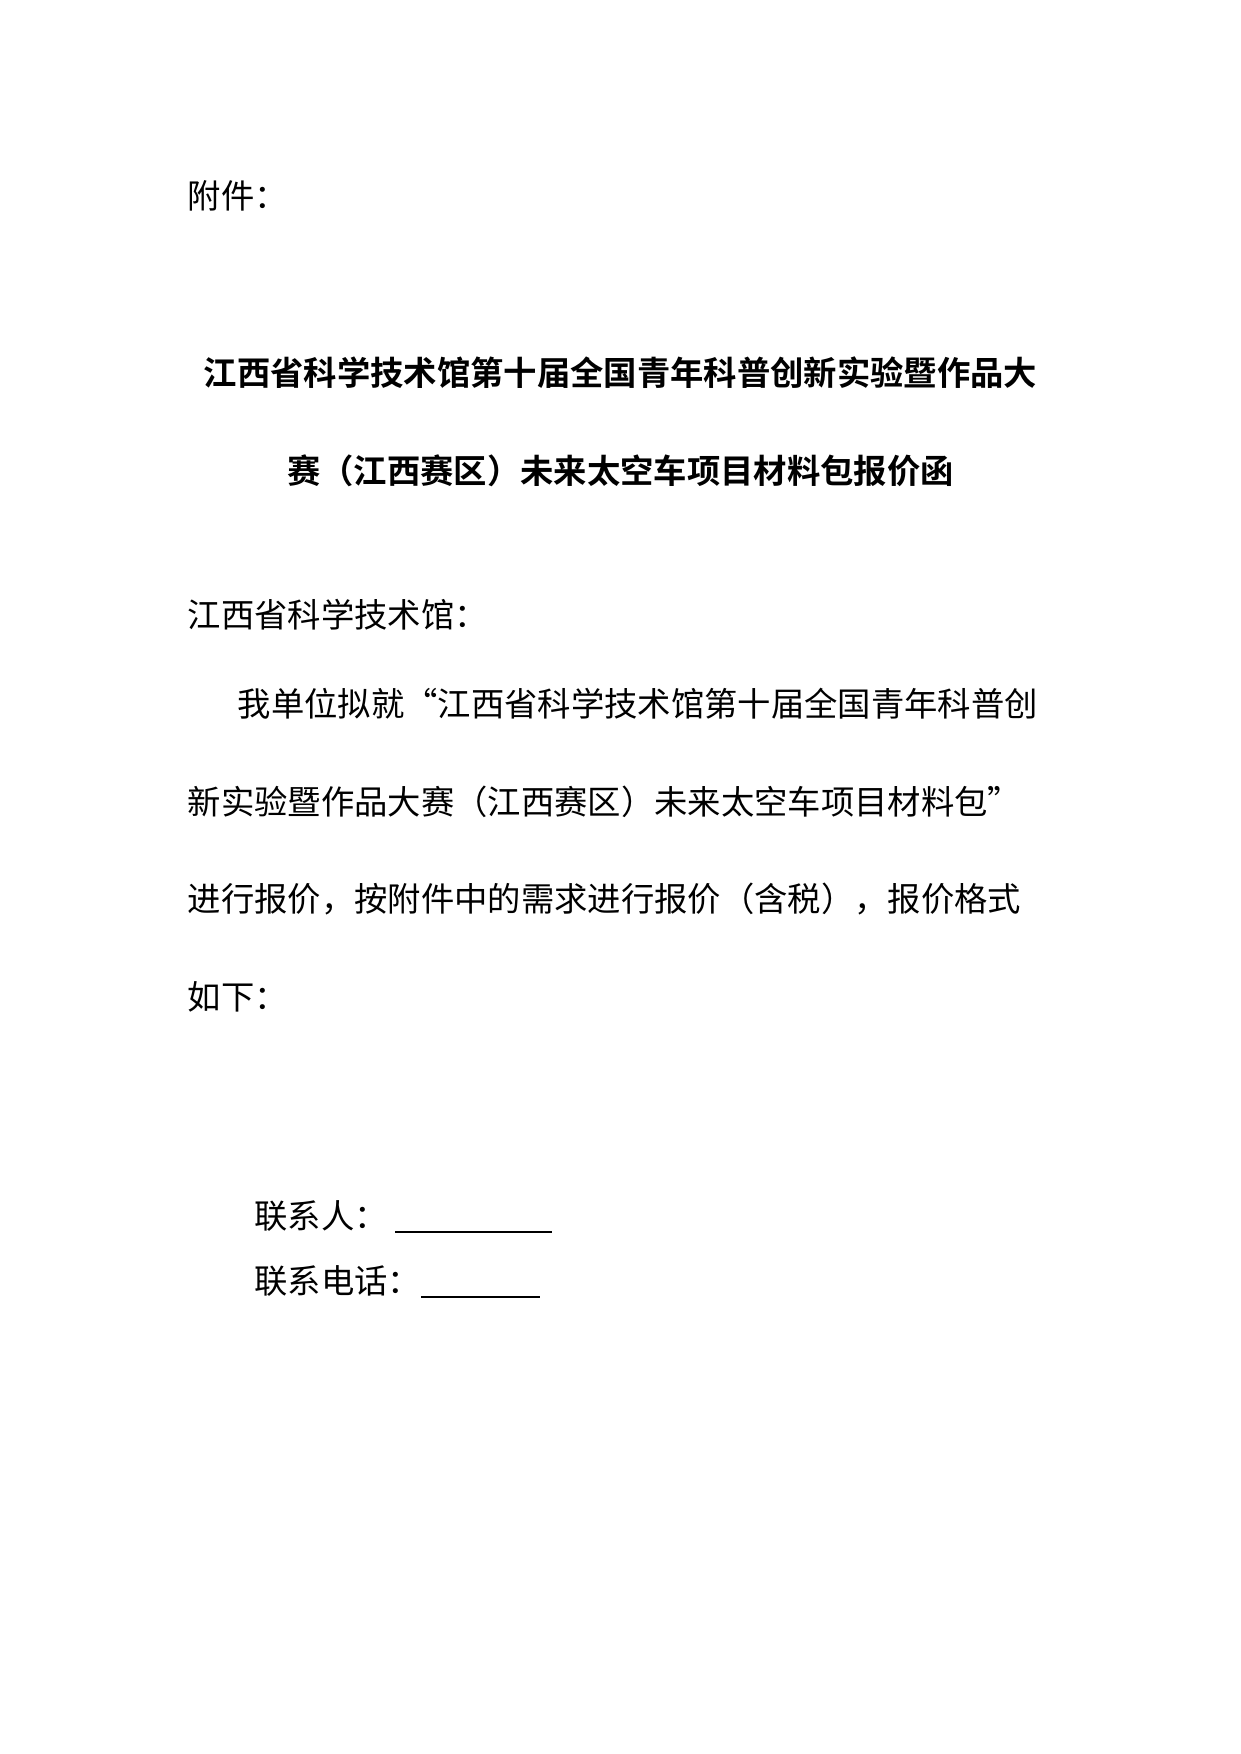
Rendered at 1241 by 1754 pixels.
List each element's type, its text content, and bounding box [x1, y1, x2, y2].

text 联系电话： [187, 1246, 1053, 1311]
text 我单位拟就“江西省科学技术馆第十届全国青年科普创新实验暨作品大赛（江西赛区）未来太空车项目材料包”进行报价，按附件中的需求进行报价（含税），报价格式如下： [187, 669, 1053, 1027]
text 江西省科学技术馆： [187, 581, 1053, 646]
text 联系人： [187, 1181, 1053, 1246]
text 附件： [187, 162, 1053, 227]
text 江西省科学技术馆第十届全国青年科普创新实验暨作品大赛（江西赛区）未来太空车项目材料包报价函 [187, 339, 1053, 501]
